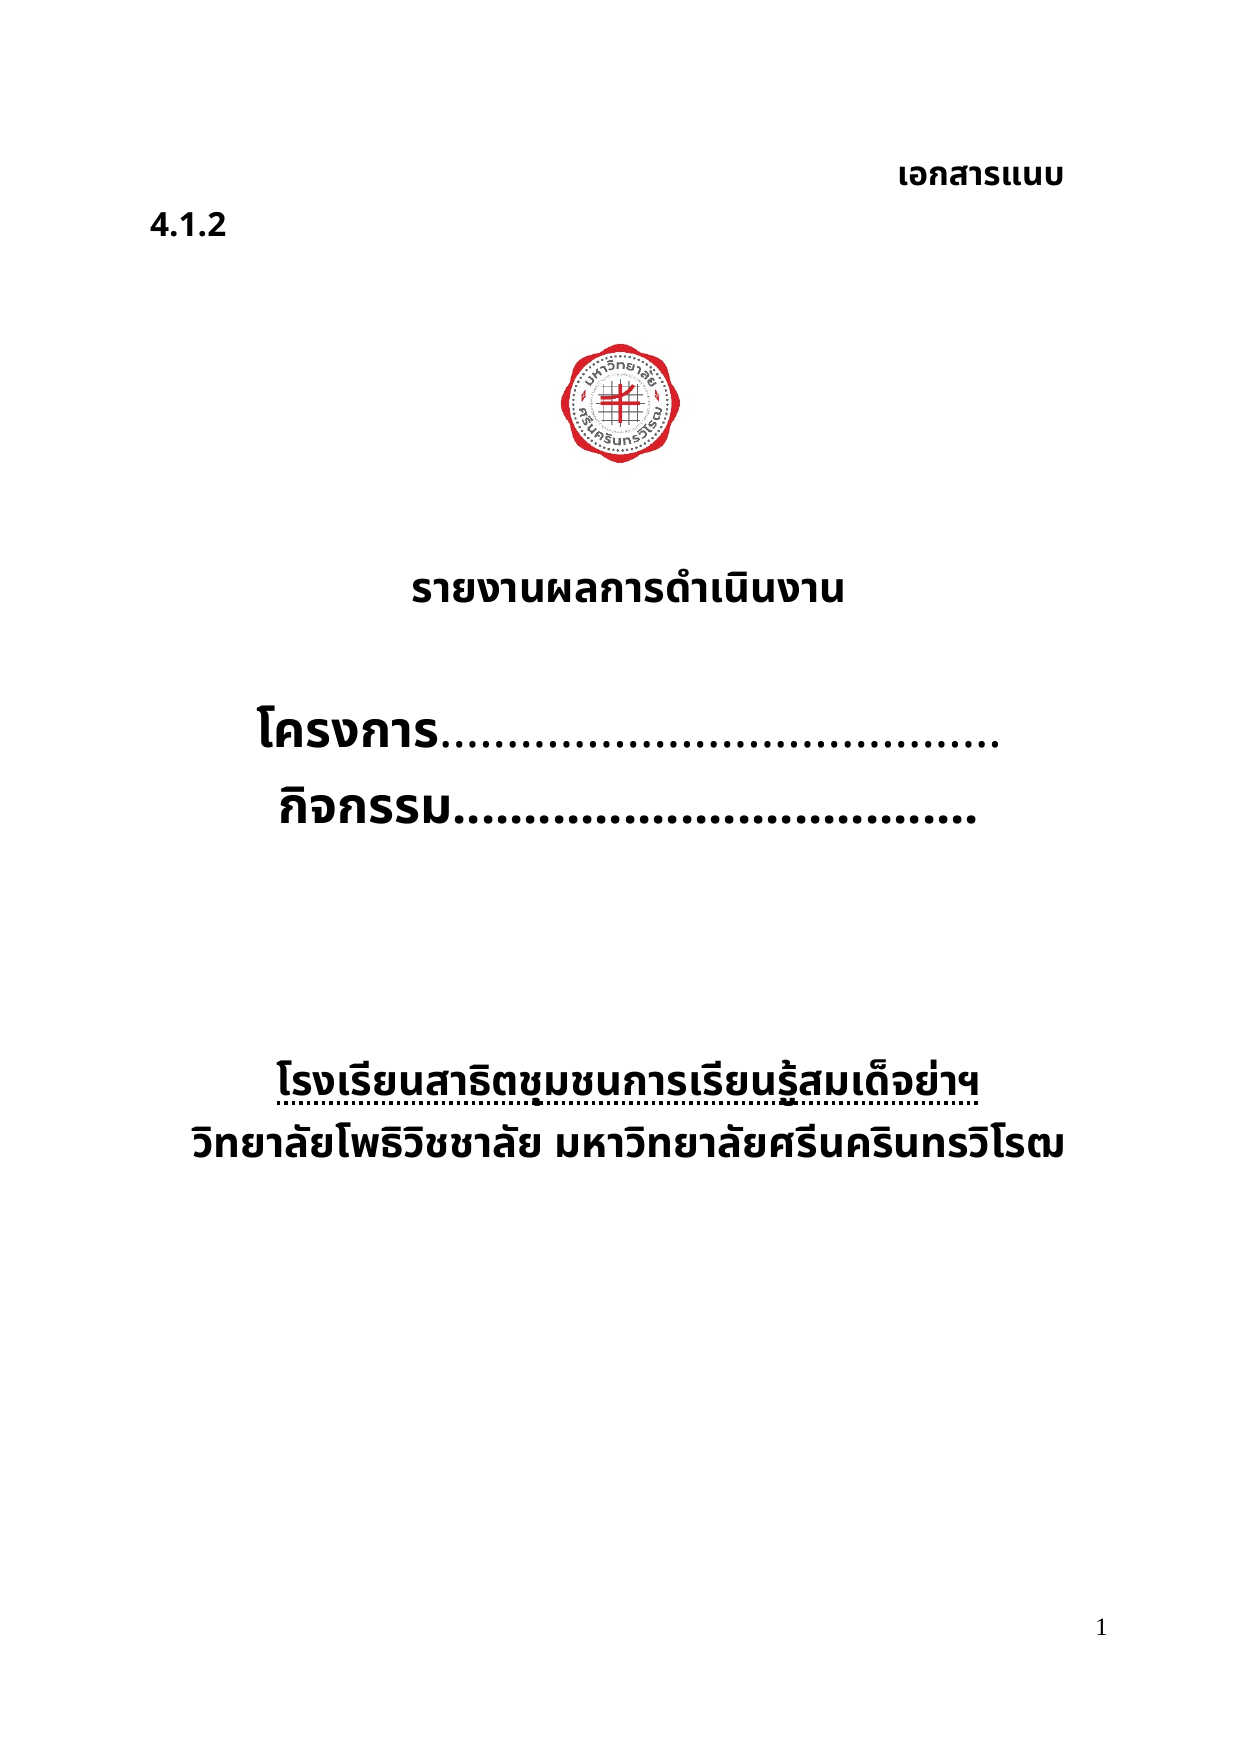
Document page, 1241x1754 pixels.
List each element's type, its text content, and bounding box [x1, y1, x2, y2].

text เอกสารแนบ 4.1.2 [150, 150, 1107, 246]
picture [546, 330, 694, 477]
text รายงานผลการดำเนินงาน [150, 558, 1107, 621]
text กิจกรรม..................................... [150, 770, 1107, 846]
text โรงเรียนสาธิตชุมชนการเรียนรู้สมเด็จย่าฯ วิทยาลัยโพธิวิชชาลัย มหาวิทยาลัยศรีนครินทรวิโรฒ [150, 983, 1107, 1177]
text โครงการ.......................................... [150, 694, 1107, 770]
